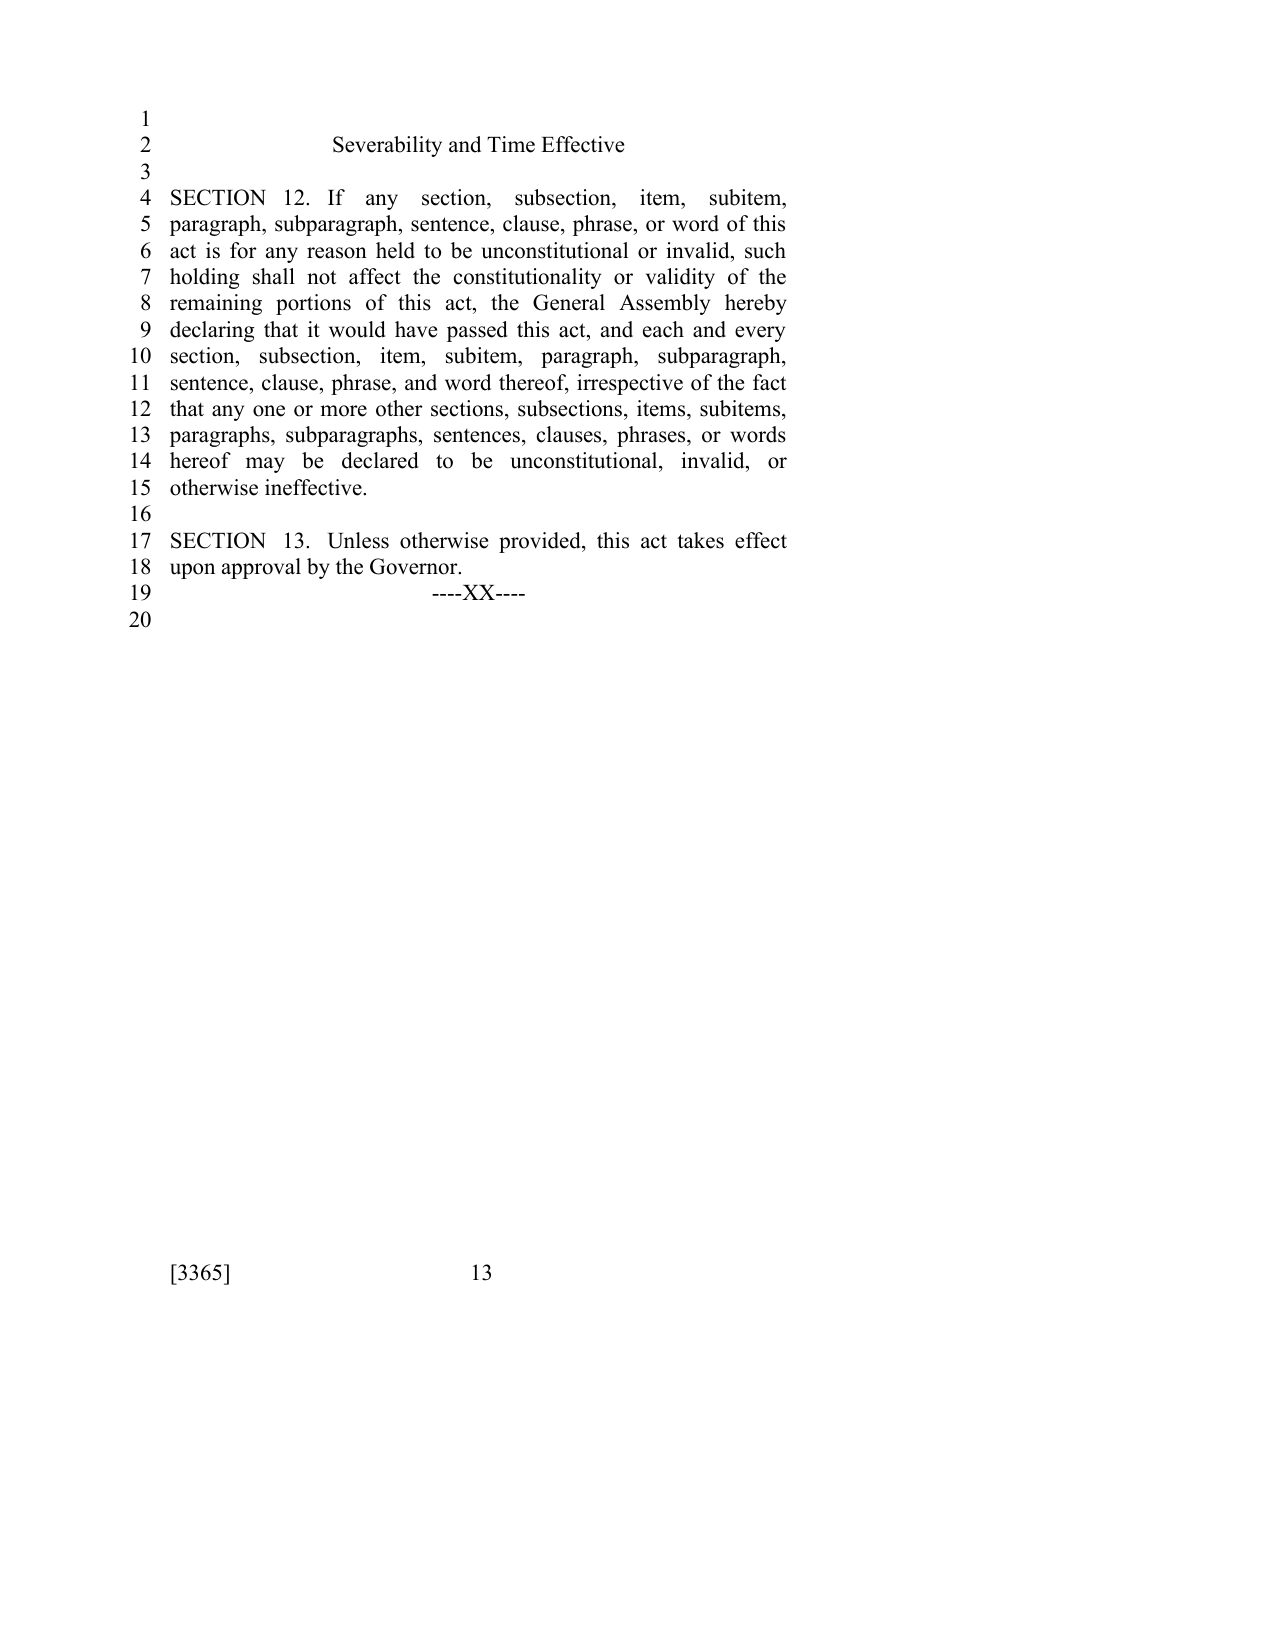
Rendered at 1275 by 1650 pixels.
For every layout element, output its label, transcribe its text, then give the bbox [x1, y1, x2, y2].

text SECTION 12. If any section, subsection, item, subitem, paragraph, subparagraph, sentence, clause, phrase, or word of this act is for any reason held to be unconstitutional or invalid, such holding shall not affect the constitutionality or validity of the remaining portions of this act, the General Assembly hereby declaring that it would have passed this act, and each and every section, subsection, item, subitem, paragraph, subparagraph, sentence, clause, phrase, and word thereof, irrespective of the fact that any one or more other sections, subsections, items, subitems, paragraphs, subparagraphs, sentences, clauses, phrases, or words hereof may be declared to be unconstitutional, invalid, or otherwise ineffective. [169, 184, 787, 500]
text ----XX---- [169, 579, 787, 606]
text Severability and Time Effective [169, 131, 787, 158]
text SECTION 13. Unless otherwise provided, this act takes effect upon approval by the Governor. [169, 527, 787, 579]
